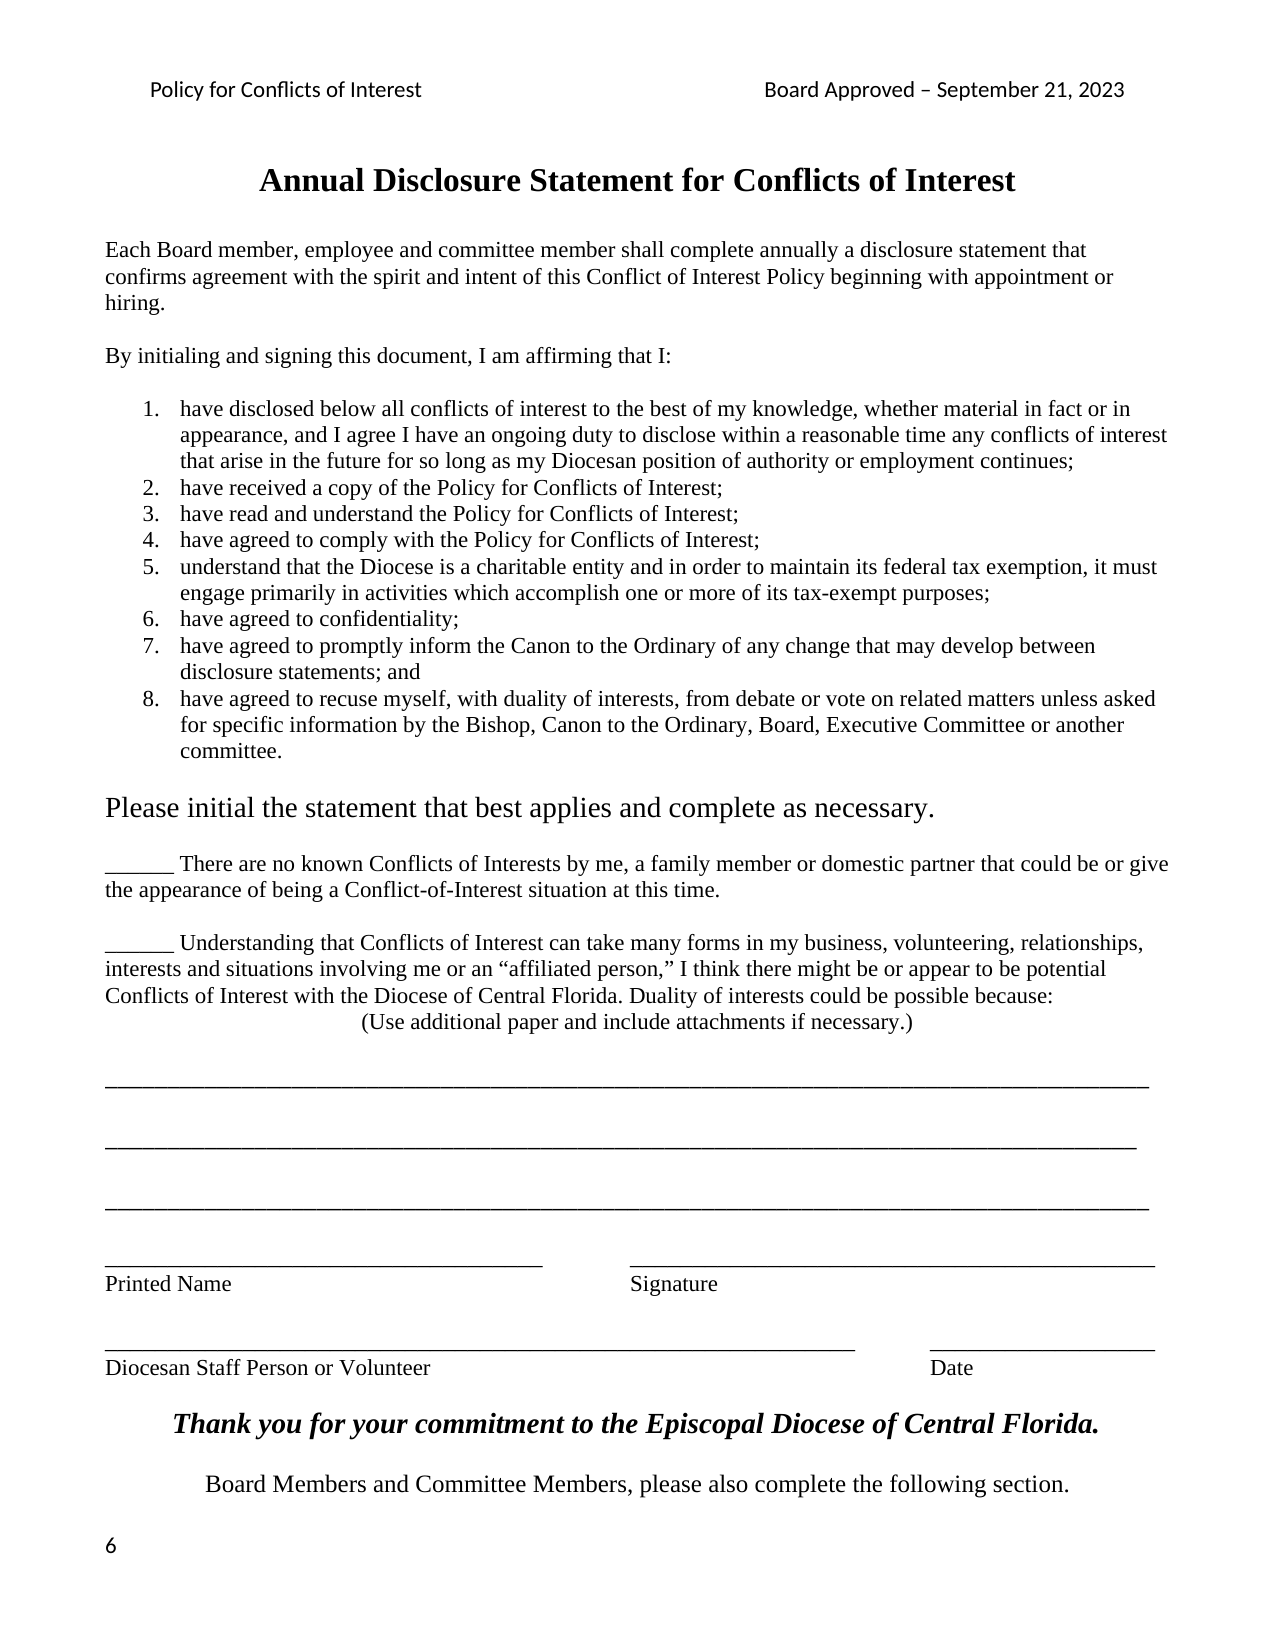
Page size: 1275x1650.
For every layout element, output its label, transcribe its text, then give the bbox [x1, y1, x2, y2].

text ____________________________________________________________________________________ [105, 1183, 1170, 1213]
text ___________________________________ __________________________________________ [105, 1241, 1170, 1270]
text By initialing and signing this document, I am affirming that I: [105, 342, 1170, 368]
text 6. have agreed to confidentiality; [142, 606, 1170, 632]
text ______ Understanding that Conflicts of Interest can take many forms in my business, volunteering, relationships, interests and situations involving me or an “affiliated person,” I think there might be or appear to be potential Conflicts of Interest with the Diocese of Central Florida. Duality of interests could be possible because: [105, 929, 1170, 1008]
text ______ There are no known Conflicts of Interests by me, a family member or domestic partner that could be or give the appearance of being a Conflict-of-Interest situation at this time. [105, 850, 1170, 903]
text 5. understand that the Diocese is a charitable entity and in order to maintain its federal tax exemption, it must engage primarily in activities which accomplish one or more of its tax-exempt purposes; [142, 553, 1170, 606]
text Diocesan Staff Person or Volunteer Date [105, 1354, 1170, 1380]
text ____________________________________________________________________________________ [105, 1061, 1170, 1091]
text Annual Disclosure Statement for Conflicts of Interest [105, 160, 1170, 198]
text 7. have agreed to promptly inform the Canon to the Ordinary of any change that may develop between disclosure statements; and [142, 632, 1170, 684]
text ___________________________________________________________________________________ [105, 1122, 1170, 1152]
text ____________________________________________________________ __________________ [105, 1325, 1170, 1354]
text Thank you for your commitment to the Episcopal Diocese of Central Florida. [105, 1407, 1170, 1440]
text 3. have read and understand the Policy for Conflicts of Interest; [142, 500, 1170, 526]
text 8. have agreed to recuse myself, with duality of interests, from debate or vote on related matters unless asked for specific information by the Bishop, Canon to the Ordinary, Board, Executive Committee or another committee. [142, 684, 1170, 764]
text (Use additional paper and include attachments if necessary.) [105, 1008, 1170, 1034]
text Each Board member, employee and committee member shall complete annually a disclosure statement that confirms agreement with the spirit and intent of this Conflict of Interest Policy beginning with appointment or hiring. [105, 237, 1170, 316]
text Printed Name Signature [105, 1270, 1170, 1296]
text Please initial the statement that best applies and complete as necessary. [105, 790, 1170, 823]
text 4. have agreed to comply with the Policy for Conflicts of Interest; [142, 526, 1170, 553]
text Board Members and Committee Members, please also complete the following section. [105, 1469, 1170, 1498]
text 1. have disclosed below all conflicts of interest to the best of my knowledge, whether material in fact or in appearance, and I agree I have an ongoing duty to disclose within a reasonable time any conflicts of interest that arise in the future for so long as my Diocesan position of authority or employment continues; [142, 395, 1170, 474]
text 2. have received a copy of the Policy for Conflicts of Interest; [142, 474, 1170, 500]
